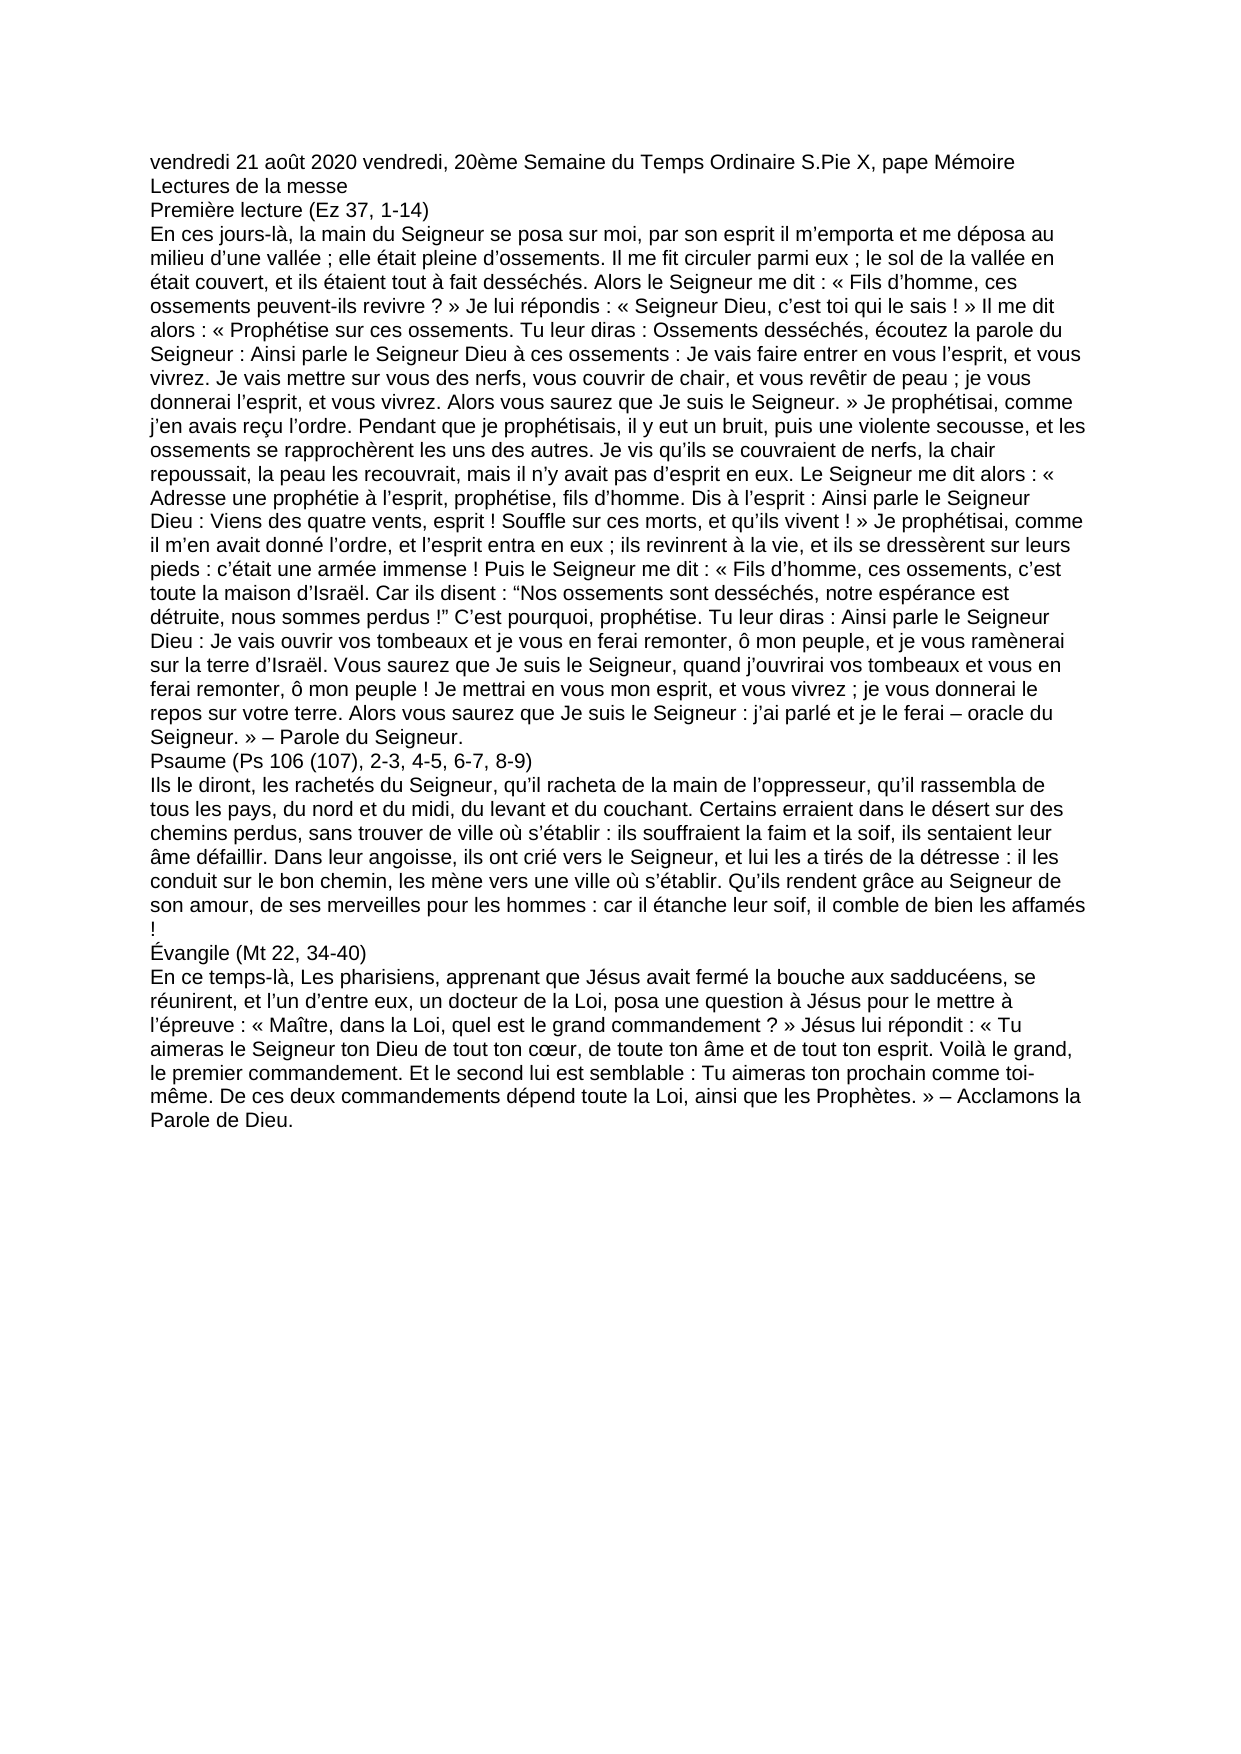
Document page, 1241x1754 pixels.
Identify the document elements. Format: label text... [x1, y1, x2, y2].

text En ce temps-là, Les pharisiens, apprenant que Jésus avait fermé la bouche aux sadducéens, se réunirent, et l’un d’entre eux, un docteur de la Loi, posa une question à Jésus pour le mettre à l’épreuve : « Maître, dans la Loi, quel est le grand commandement ? » Jésus lui répondit : « Tu aimeras le Seigneur ton Dieu de tout ton cœur, de toute ton âme et de tout ton esprit. Voilà le grand, le premier commandement. Et le second lui est semblable : Tu aimeras ton prochain comme toi-même. De ces deux commandements dépend toute la Loi, ainsi que les Prophètes. » – Acclamons la Parole de Dieu. [150, 964, 1090, 1132]
text En ces jours-là, la main du Seigneur se posa sur moi, par son esprit il m’emporta et me déposa au milieu d’une vallée ; elle était pleine d’ossements. Il me fit circuler parmi eux ; le sol de la vallée en était couvert, et ils étaient tout à fait desséchés. Alors le Seigneur me dit : « Fils d’homme, ces ossements peuvent-ils revivre ? » Je lui répondis : « Seigneur Dieu, c’est toi qui le sais ! » Il me dit alors : « Prophétise sur ces ossements. Tu leur diras : Ossements desséchés, écoutez la parole du Seigneur : Ainsi parle le Seigneur Dieu à ces ossements : Je vais faire entrer en vous l’esprit, et vous vivrez. Je vais mettre sur vous des nerfs, vous couvrir de chair, et vous revêtir de peau ; je vous donnerai l’esprit, et vous vivrez. Alors vous saurez que Je suis le Seigneur. » Je prophétisai, comme j’en avais reçu l’ordre. Pendant que je prophétisais, il y eut un bruit, puis une violente secousse, et les ossements se rapprochèrent les uns des autres. Je vis qu’ils se couvraient de nerfs, la chair repoussait, la peau les recouvrait, mais il n’y avait pas d’esprit en eux. Le Seigneur me dit alors : « Adresse une prophétie à l’esprit, prophétise, fils d’homme. Dis à l’esprit : Ainsi parle le Seigneur Dieu : Viens des quatre vents, esprit ! Souffle sur ces morts, et qu’ils vivent ! » Je prophétisai, comme il m’en avait donné l’ordre, et l’esprit entra en eux ; ils revinrent à la vie, et ils se dressèrent sur leurs pieds : c’était une armée immense ! Puis le Seigneur me dit : « Fils d’homme, ces ossements, c’est toute la maison d’Israël. Car ils disent : “Nos ossements sont desséchés, notre espérance est détruite, nous sommes perdus !” C’est pourquoi, prophétise. Tu leur diras : Ainsi parle le Seigneur Dieu : Je vais ouvrir vos tombeaux et je vous en ferai remonter, ô mon peuple, et je vous ramènerai sur la terre d’Israël. Vous saurez que Je suis le Seigneur, quand j’ouvrirai vos tombeaux et vous en ferai remonter, ô mon peuple ! Je mettrai en vous mon esprit, et vous vivrez ; je vous donnerai le repos sur votre terre. Alors vous saurez que Je suis le Seigneur : j’ai parlé et je le ferai – oracle du Seigneur. » – Parole du Seigneur. [150, 222, 1090, 749]
text Ils le diront, les rachetés du Seigneur, qu’il racheta de la main de l’oppresseur, qu’il rassembla de tous les pays, du nord et du midi, du levant et du couchant. Certains erraient dans le désert sur des chemins perdus, sans trouver de ville où s’établir : ils souffraient la faim et la soif, ils sentaient leur âme défaillir. Dans leur angoisse, ils ont crié vers le Seigneur, et lui les a tirés de la détresse : il les conduit sur le bon chemin, les mène vers une ville où s’établir. Qu’ils rendent grâce au Seigneur de son amour, de ses merveilles pour les hommes : car il étanche leur soif, il comble de bien les affamés ! [150, 773, 1090, 941]
